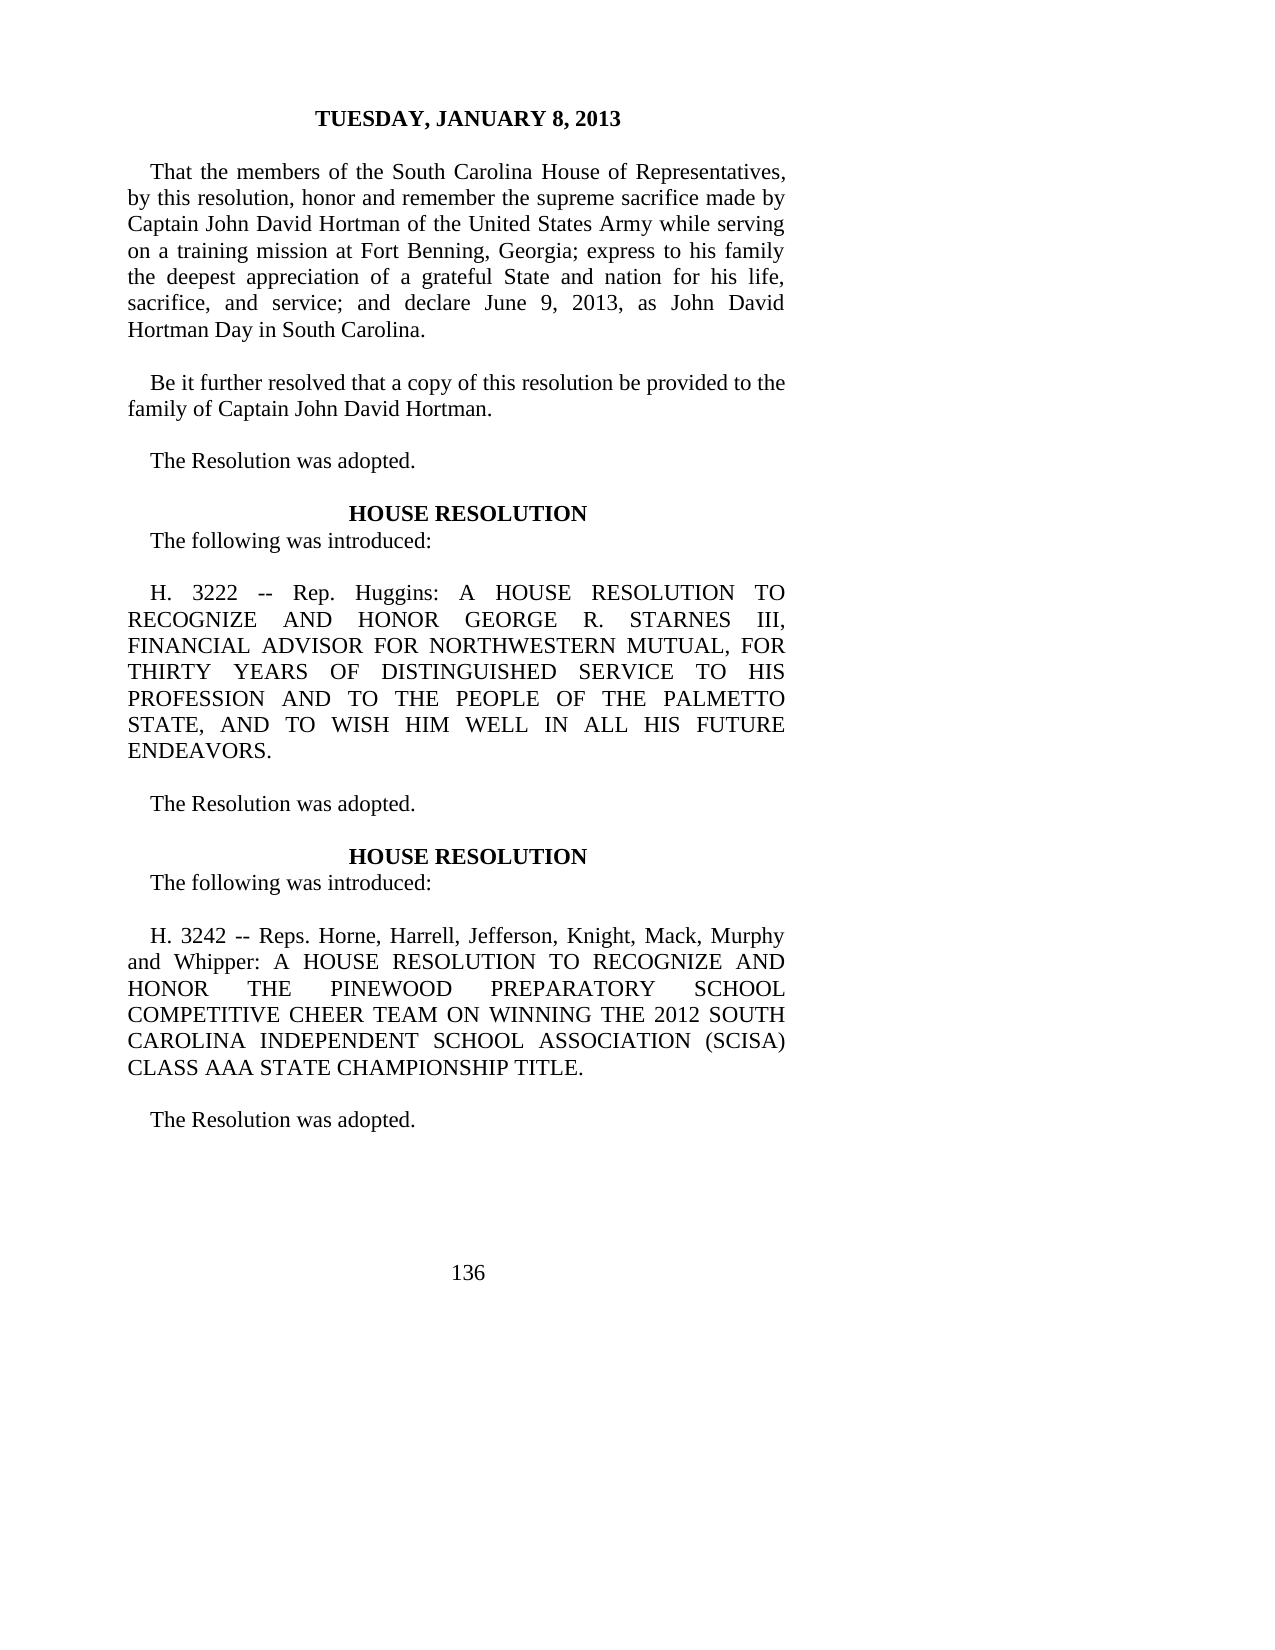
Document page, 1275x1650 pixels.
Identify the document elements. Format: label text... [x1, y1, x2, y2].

text Be it further resolved that a copy of this resolution be provided to the family of Captain John David Hortman. [127, 368, 786, 421]
text The following was introduced: [127, 527, 786, 553]
text That the members of the South Carolina House of Representatives, by this resolution, honor and remember the supreme sacrifice made by Captain John David Hortman of the United States Army while serving on a training mission at Fort Benning, Georgia; express to his family the deepest appreciation of a grateful State and nation for his life, sacrifice, and service; and declare June 9, 2013, as John David Hortman Day in South Carolina. [127, 158, 786, 342]
text The following was introduced: [127, 869, 786, 896]
text The Resolution was adopted. [127, 790, 786, 817]
text H. 3222 -- Rep. Huggins: A HOUSE RESOLUTION TO RECOGNIZE AND HONOR GEORGE R. STARNES III, FINANCIAL ADVISOR FOR NORTHWESTERN MUTUAL, FOR THIRTY YEARS OF DISTINGUISHED SERVICE TO HIS PROFESSION AND TO THE PEOPLE OF THE PALMETTO STATE, AND TO WISH HIM WELL IN ALL HIS FUTURE ENDEAVORS. [127, 579, 786, 764]
text H. 3242 -- Reps. Horne, Harrell, Jefferson, Knight, Mack, Murphy and Whipper: A HOUSE RESOLUTION TO RECOGNIZE AND HONOR THE PINEWOOD PREPARATORY SCHOOL COMPETITIVE CHEER TEAM ON WINNING THE 2012 SOUTH CAROLINA INDEPENDENT SCHOOL ASSOCIATION (SCISA) CLASS AAA STATE CHAMPIONSHIP TITLE. [127, 922, 786, 1080]
text HOUSE RESOLUTION [127, 843, 786, 869]
text The Resolution was adopted. [127, 1106, 786, 1133]
text HOUSE RESOLUTION [127, 500, 786, 527]
text The Resolution was adopted. [127, 448, 786, 474]
